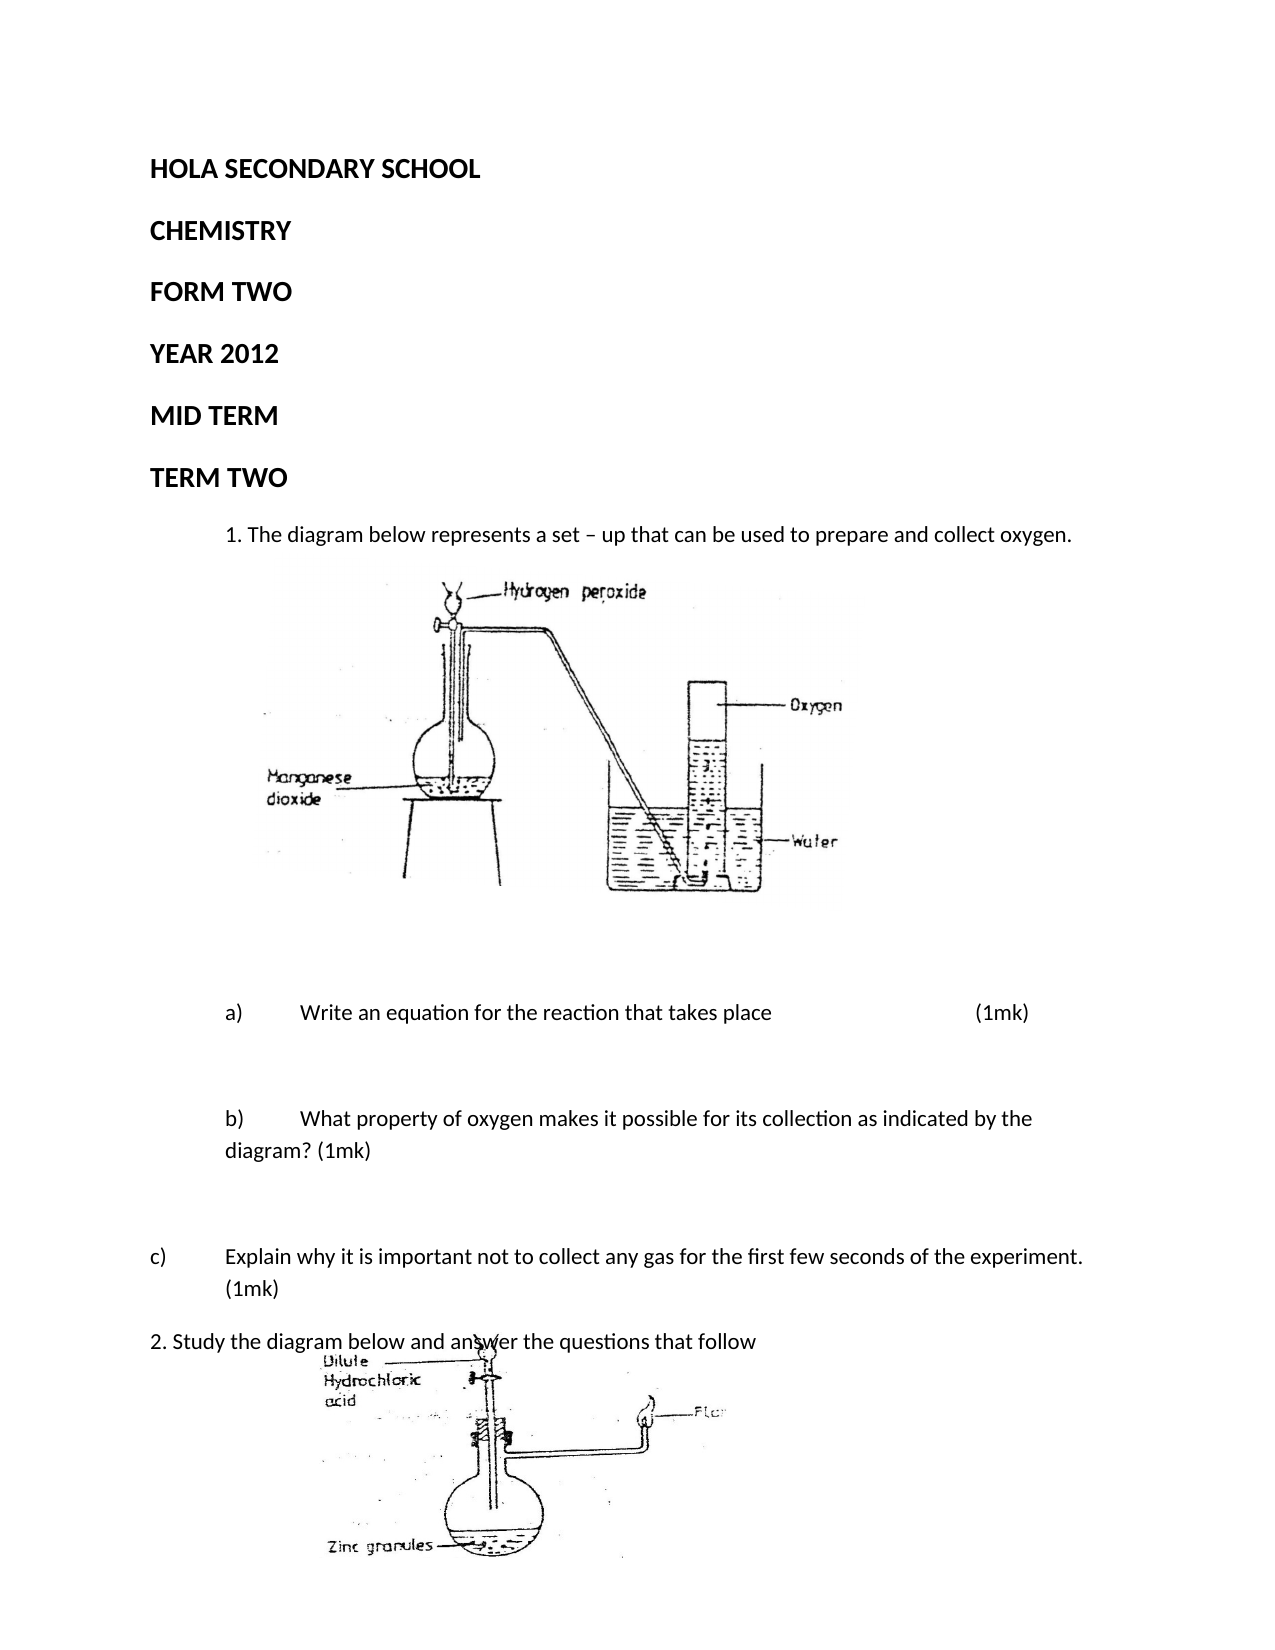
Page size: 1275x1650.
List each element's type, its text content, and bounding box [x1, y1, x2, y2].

text 1. The diagram below represents a set – up that can be used to prepare and collect oxygen. [150, 521, 1125, 549]
text b) What property of oxygen makes it possible for its collection as indicated by the diagram? (1mk) [150, 1104, 1125, 1164]
text c) Explain why it is important not to collect any gas for the first few seconds of the experiment. (1mk) [150, 1242, 1125, 1302]
text YEAR 2012 [150, 335, 1125, 371]
picture [318, 1355, 727, 1558]
text 2. Study the diagram below and answer the questions that follow [150, 1327, 1125, 1355]
text HOLA SECONDARY SCHOOL [150, 150, 1125, 186]
text FORM TWO [150, 273, 1125, 309]
text MID TERM [150, 397, 1125, 433]
text a) Write an equation for the reaction that takes place (1mk) [150, 998, 1125, 1026]
picture [252, 552, 865, 911]
text CHEMISTRY [150, 212, 1125, 247]
text TERM TWO [150, 459, 1125, 494]
